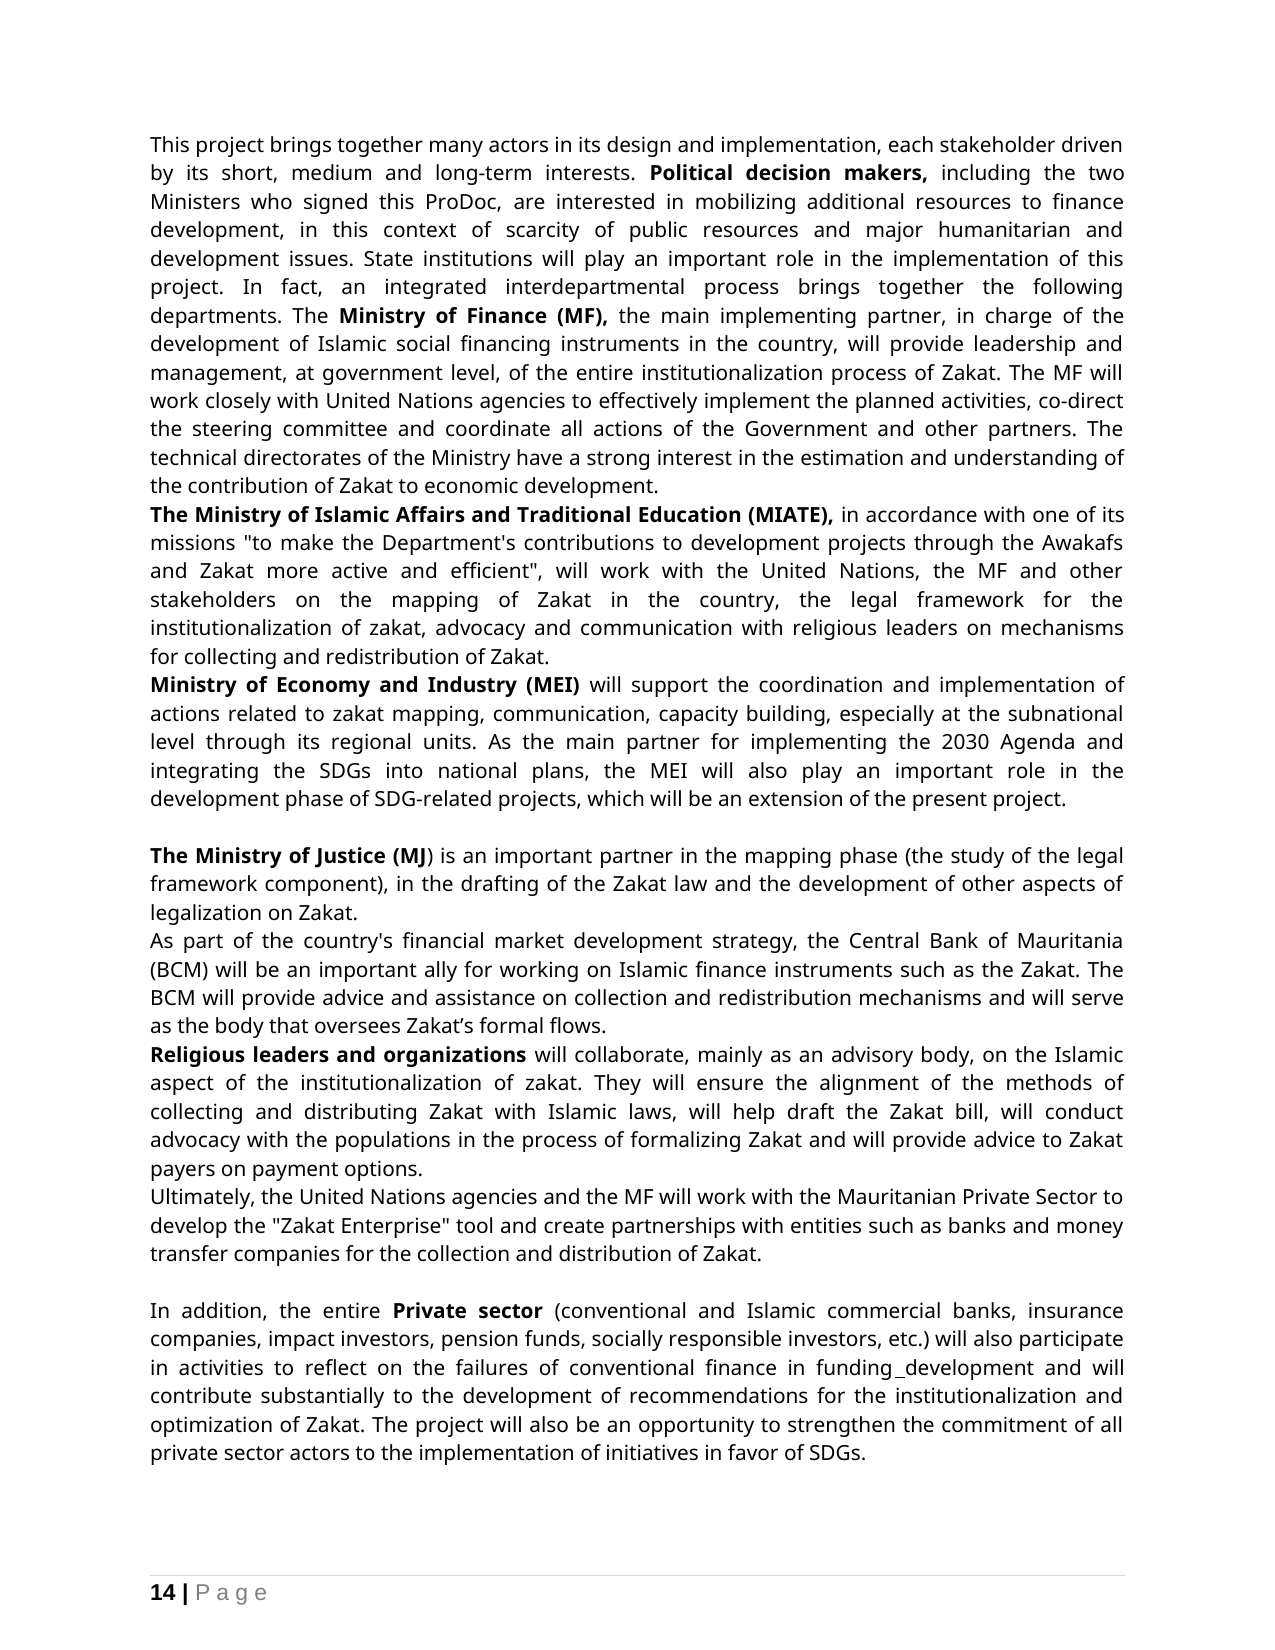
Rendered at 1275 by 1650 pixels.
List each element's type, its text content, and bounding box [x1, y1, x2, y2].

text The Ministry of Islamic Affairs and Traditional Education (MIATE), in accordance with one of its missions "to make the Department's contributions to development projects through the Awakafs and Zakat more active and efficient", will work with the United Nations, the MF and other stakeholders on the mapping of Zakat in the country, the legal framework for the institutionalization of zakat, advocacy and communication with religious leaders on mechanisms for collecting and redistribution of Zakat. [150, 500, 1125, 670]
text Ministry of Economy and Industry (MEI) will support the coordination and implementation of actions related to zakat mapping, communication, capacity building, especially at the subnational level through its regional units. As the main partner for implementing the 2030 Agenda and integrating the SDGs into national plans, the MEI will also play an important role in the development phase of SDG-related projects, which will be an extension of the present project. [150, 670, 1125, 813]
text The Ministry of Justice (MJ) is an important partner in the mapping phase (the study of the legal framework component), in the drafting of the Zakat law and the development of other aspects of legalization on Zakat. [150, 841, 1125, 926]
text Religious leaders and organizations will collaborate, mainly as an advisory body, on the Islamic aspect of the institutionalization of zakat. They will ensure the alignment of the methods of collecting and distributing Zakat with Islamic laws, will help draft the Zakat bill, will conduct advocacy with the populations in the process of formalizing Zakat and will provide advice to Zakat payers on payment options. [150, 1040, 1125, 1182]
text In addition, the entire Private sector (conventional and Islamic commercial banks, insurance companies, impact investors, pension funds, socially responsible investors, etc.) will also participate in activities to reflect on the failures of conventional finance in funding development and will contribute substantially to the development of recommendations for the institutionalization and optimization of Zakat. The project will also be an opportunity to strengthen the commitment of all private sector actors to the implementation of initiatives in favor of SDGs. [150, 1296, 1125, 1467]
text This project brings together many actors in its design and implementation, each stakeholder driven by its short, medium and long-term interests. Political decision makers, including the two Ministers who signed this ProDoc, are interested in mobilizing additional resources to finance development, in this context of scarcity of public resources and major humanitarian and development issues. State institutions will play an important role in the implementation of this project. In fact, an integrated interdepartmental process brings together the following departments. The Ministry of Finance (MF), the main implementing partner, in charge of the development of Islamic social financing instruments in the country, will provide leadership and management, at government level, of the entire institutionalization process of Zakat. The MF will work closely with United Nations agencies to effectively implement the planned activities, co-direct the steering committee and coordinate all actions of the Government and other partners. The technical directorates of the Ministry have a strong interest in the estimation and understanding of the contribution of Zakat to economic development. [150, 130, 1125, 500]
text Ultimately, the United Nations agencies and the MF will work with the Mauritanian Private Sector to develop the "Zakat Enterprise" tool and create partnerships with entities such as banks and money transfer companies for the collection and distribution of Zakat. [150, 1182, 1125, 1268]
text As part of the country's financial market development strategy, the Central Bank of Mauritania (BCM) will be an important ally for working on Islamic finance instruments such as the Zakat. The BCM will provide advice and assistance on collection and redistribution mechanisms and will serve as the body that oversees Zakat’s formal flows. [150, 926, 1125, 1040]
